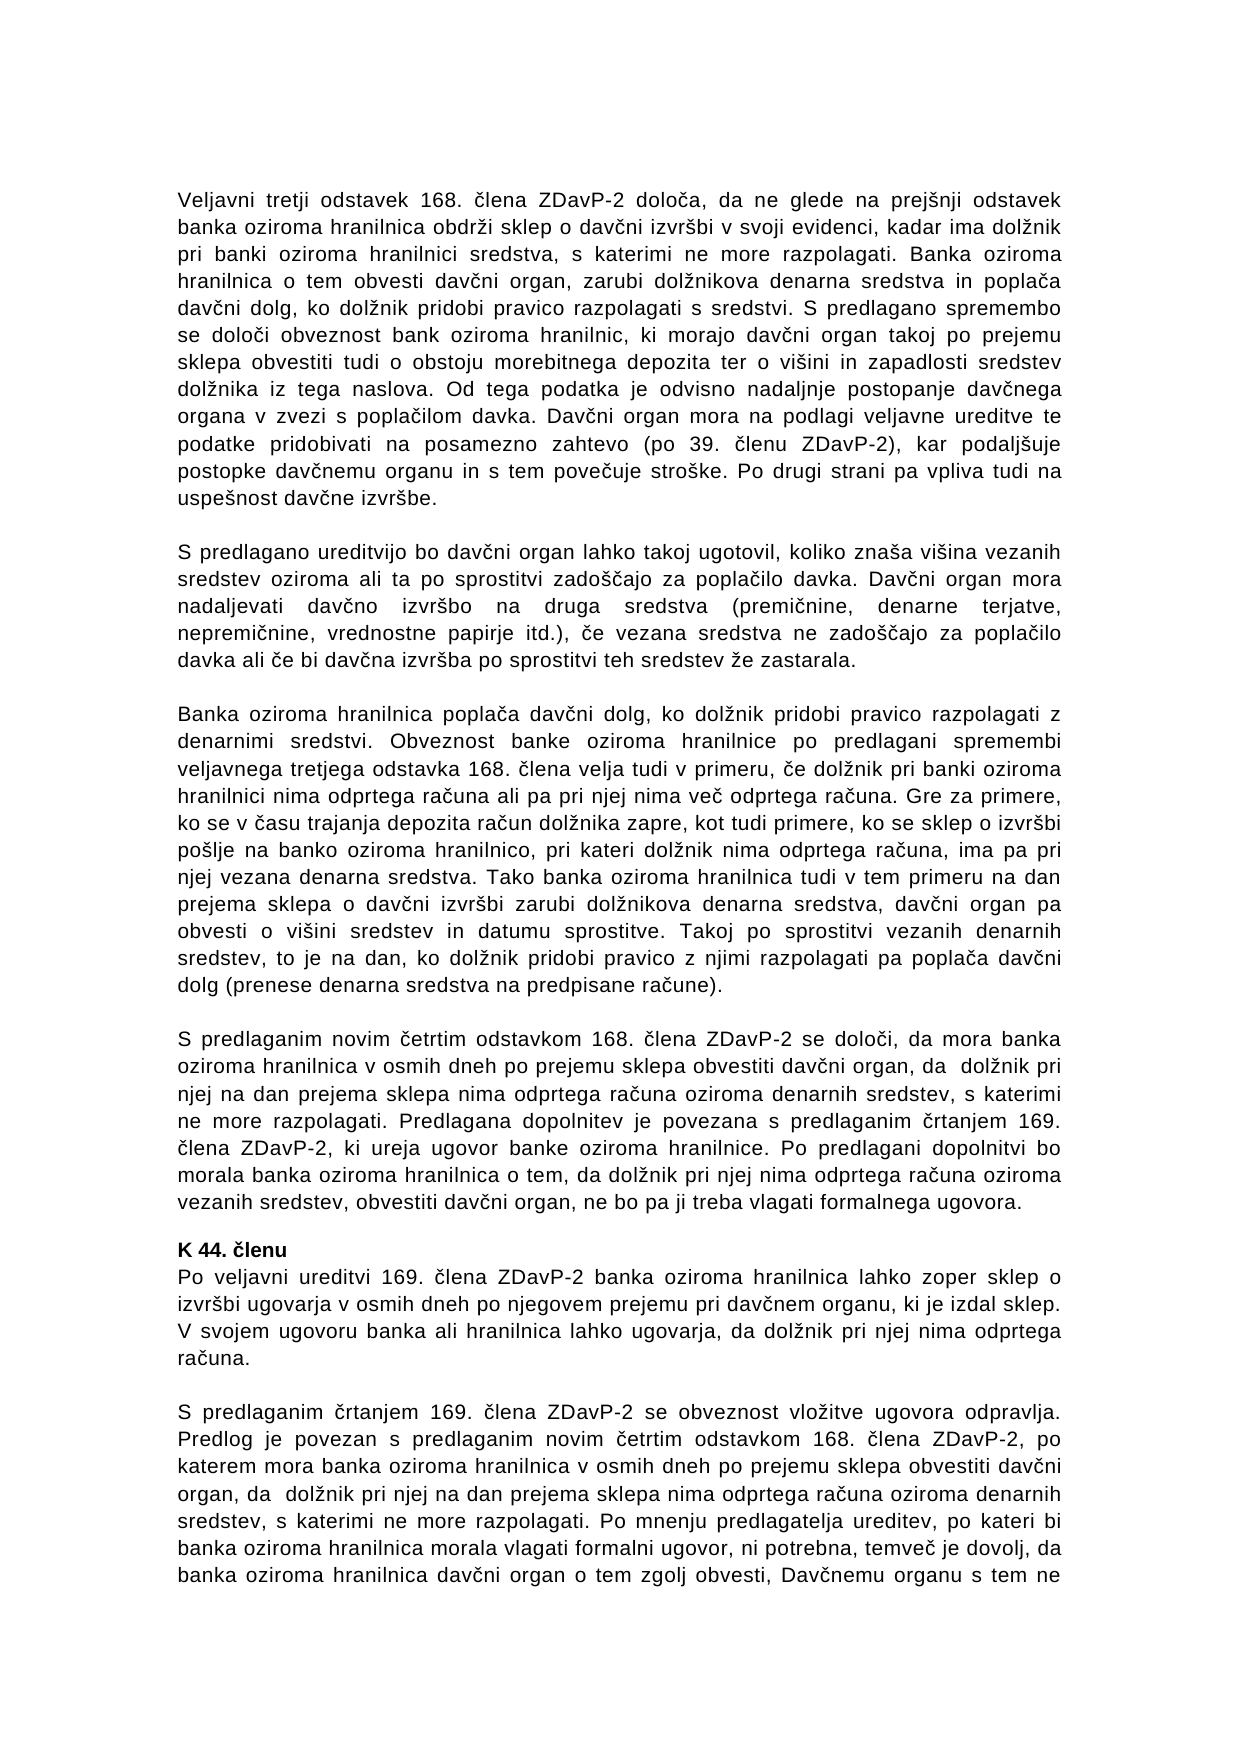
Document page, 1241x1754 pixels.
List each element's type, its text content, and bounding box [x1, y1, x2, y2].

text Banka oziroma hranilnica poplača davčni dolg, ko dolžnik pridobi pravico razpolagati z denarnimi sredstvi. Obveznost banke oziroma hranilnice po predlagani spremembi veljavnega tretjega odstavka 168. člena velja tudi v primeru, če dolžnik pri banki oziroma hranilnici nima odprtega računa ali pa pri njej nima več odprtega računa. Gre za primere, ko se v času trajanja depozita račun dolžnika zapre, kot tudi primere, ko se sklep o izvršbi pošlje na banko oziroma hranilnico, pri kateri dolžnik nima odprtega računa, ima pa pri njej vezana denarna sredstva. Tako banka oziroma hranilnica tudi v tem primeru na dan prejema sklepa o davčni izvršbi zarubi dolžnikova denarna sredstva, davčni organ pa obvesti o višini sredstev in datumu sprostitve. Takoj po sprostitvi vezanih denarnih sredstev, to je na dan, ko dolžnik pridobi pravico z njimi razpolagati pa poplača davčni dolg (prenese denarna sredstva na predpisane račune). [177, 699, 1063, 997]
text Po veljavni ureditvi 169. člena ZDavP-2 banka oziroma hranilnica lahko zoper sklep o izvršbi ugovarja v osmih dneh po njegovem prejemu pri davčnem organu, ki je izdal sklep. V svojem ugovoru banka ali hranilnica lahko ugovarja, da dolžnik pri njej nima odprtega računa. [177, 1262, 1063, 1370]
text K 44. členu [177, 1238, 1063, 1262]
text Veljavni tretji odstavek 168. člena ZDavP-2 določa, da ne glede na prejšnji odstavek banka oziroma hranilnica obdrži sklep o davčni izvršbi v svoji evidenci, kadar ima dolžnik pri banki oziroma hranilnici sredstva, s katerimi ne more razpolagati. Banka oziroma hranilnica o tem obvesti davčni organ, zarubi dolžnikova denarna sredstva in poplača davčni dolg, ko dolžnik pridobi pravico razpolagati s sredstvi. S predlagano spremembo se določi obveznost bank oziroma hranilnic, ki morajo davčni organ takoj po prejemu sklepa obvestiti tudi o obstoju morebitnega depozita ter o višini in zapadlosti sredstev dolžnika iz tega naslova. Od tega podatka je odvisno nadaljnje postopanje davčnega organa v zvezi s poplačilom davka. Davčni organ mora na podlagi veljavne ureditve te podatke pridobivati na posamezno zahtevo (po 39. členu ZDavP-2), kar podaljšuje postopke davčnemu organu in s tem povečuje stroške. Po drugi strani pa vpliva tudi na uspešnost davčne izvršbe. [177, 184, 1063, 509]
text S predlagano ureditvijo bo davčni organ lahko takoj ugotovil, koliko znaša višina vezanih sredstev oziroma ali ta po sprostitvi zadoščajo za poplačilo davka. Davčni organ mora nadaljevati davčno izvršbo na druga sredstva (premičnine, denarne terjatve, nepremičnine, vrednostne papirje itd.), če vezana sredstva ne zadoščajo za poplačilo davka ali če bi davčna izvršba po sprostitvi teh sredstev že zastarala. [177, 537, 1063, 672]
text S predlaganim novim četrtim odstavkom 168. člena ZDavP-2 se določi, da mora banka oziroma hranilnica v osmih dneh po prejemu sklepa obvestiti davčni organ, da dolžnik pri njej na dan prejema sklepa nima odprtega računa oziroma denarnih sredstev, s katerimi ne more razpolagati. Predlagana dopolnitev je povezana s predlaganim črtanjem 169. člena ZDavP-2, ki ureja ugovor banke oziroma hranilnice. Po predlagani dopolnitvi bo morala banka oziroma hranilnica o tem, da dolžnik pri njej nima odprtega računa oziroma vezanih sredstev, obvestiti davčni organ, ne bo pa ji treba vlagati formalnega ugovora. [177, 1024, 1063, 1214]
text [177, 1397, 1063, 1587]
